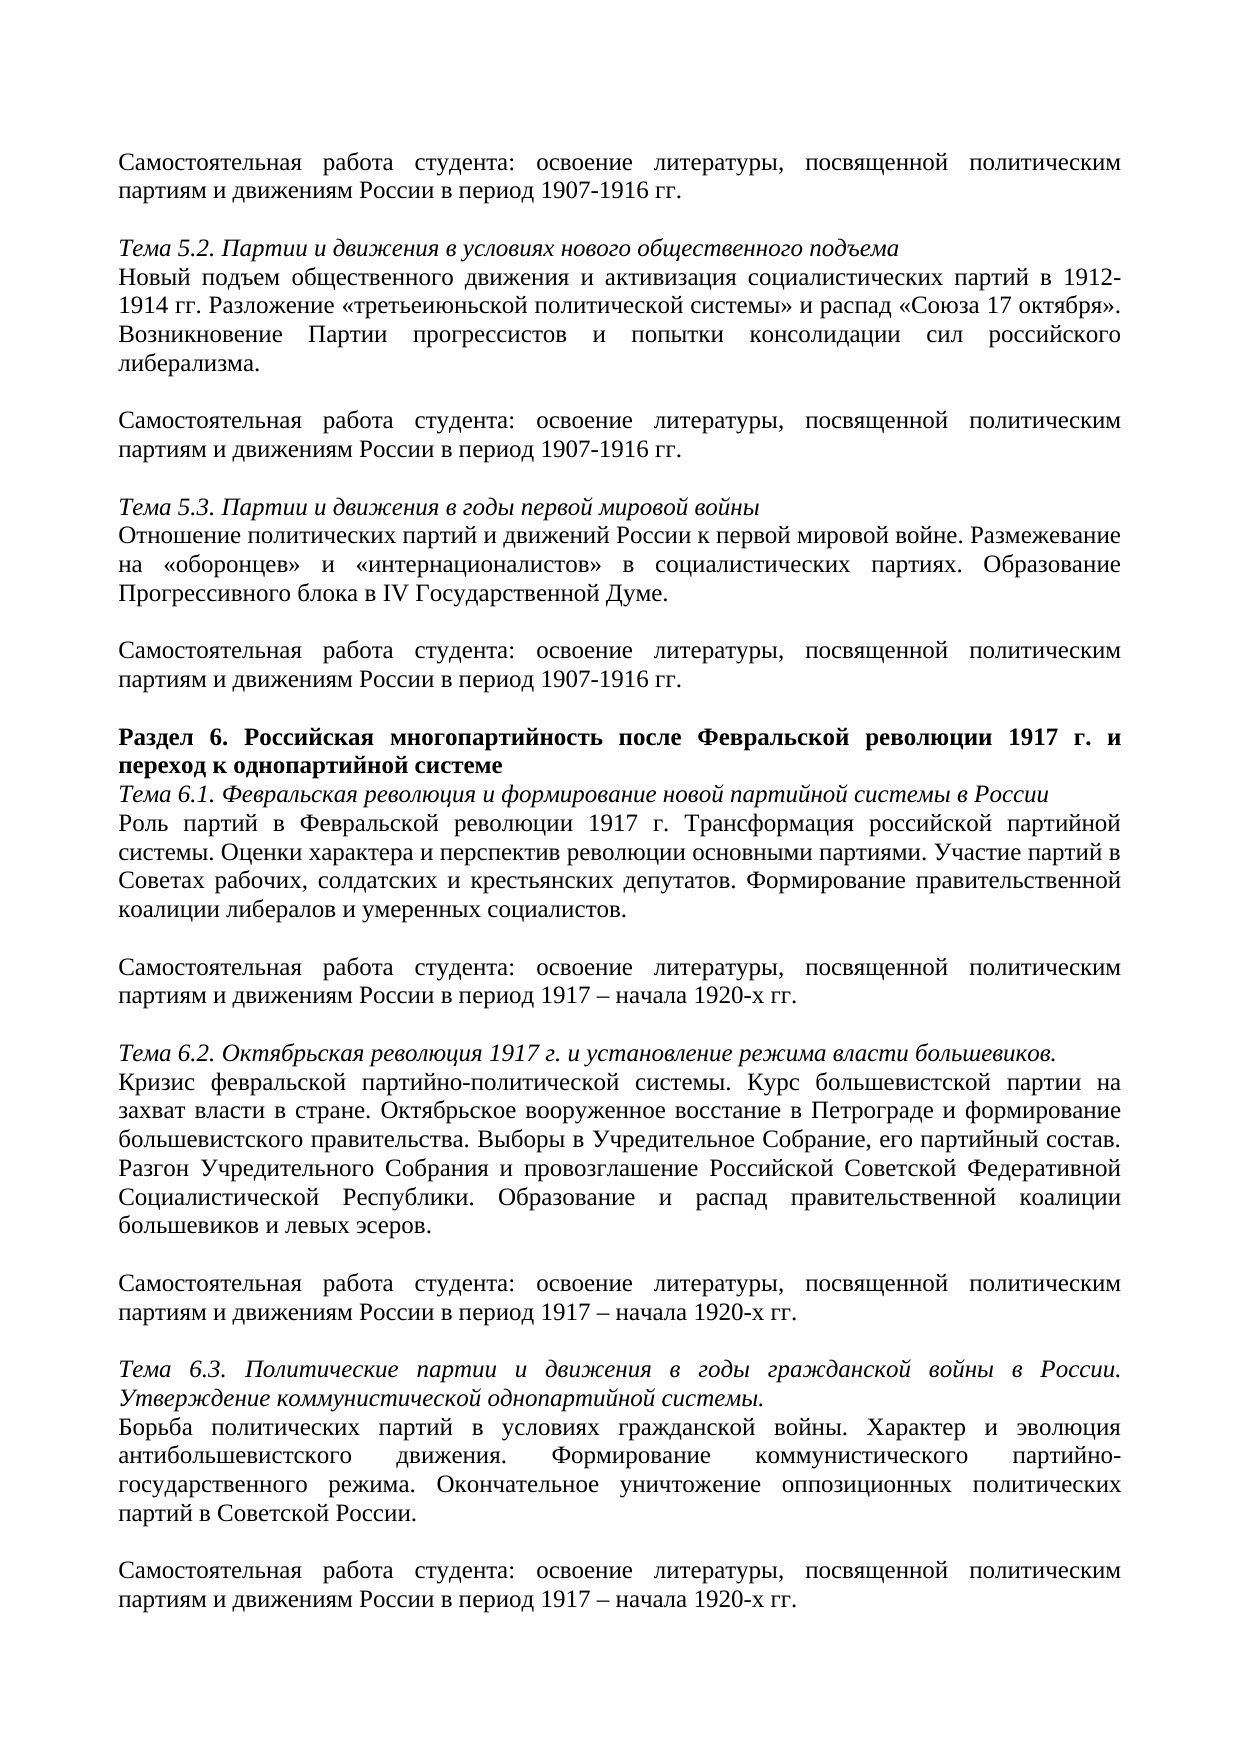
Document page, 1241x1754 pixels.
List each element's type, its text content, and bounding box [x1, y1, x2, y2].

text Кризис февральской партийно-политической системы. Курс большевистской партии на захват власти в стране. Октябрьское вооруженное восстание в Петрограде и формирование большевистского правительства. Выборы в Учредительное Собрание, его партийный состав. Разгон Учредительного Собрания и провозглашение Российской Советской Федеративной Социалистической Республики. Образование и распад правительственной коалиции большевиков и левых эсеров. [118, 1067, 1122, 1239]
text Тема 6.3. Политические партии и движения в годы гражданской войны в России. Утверждение коммунистической однопартийной системы. [118, 1354, 1122, 1412]
text Новый подъем общественного движения и активизация социалистических партий в 1912-1914 гг. Разложение «третьеиюньской политической системы» и распад «Союза 17 октября». Возникновение Партии прогрессистов и попытки консолидации сил российского либерализма. [118, 262, 1122, 377]
text Самостоятельная работа студента: освоение литературы, посвященной политическим партиям и движениям России в период 1907-1916 гг. [118, 406, 1122, 463]
text Самостоятельная работа студента: освоение литературы, посвященной политическим партиям и движениям России в период 1907-1916 гг. [118, 636, 1122, 693]
text Самостоятельная работа студента: освоение литературы, посвященной политическим партиям и движениям России в период 1907-1916 гг. [118, 147, 1122, 204]
text Борьба политических партий в условиях гражданской войны. Характер и эволюция антибольшевистского движения. Формирование коммунистического партийно-государственного режима. Окончательное уничтожение оппозиционных политических партий в Советской России. [118, 1412, 1122, 1527]
text Отношение политических партий и движений России к первой мировой войне. Размежевание на «оборонцев» и «интернационалистов» в социалистических партиях. Образование Прогрессивного блока в IV Государственной Думе. [118, 521, 1122, 607]
text Тема 6.1. Февральская революция и формирование новой партийной системы в России [118, 779, 1122, 808]
text Самостоятельная работа студента: освоение литературы, посвященной политическим партиям и движениям России в период 1917 – начала 1920-х гг. [118, 1556, 1122, 1613]
text Самостоятельная работа студента: освоение литературы, посвященной политическим партиям и движениям России в период 1917 – начала 1920-х гг. [118, 1268, 1122, 1326]
text Роль партий в Февральской революции 1917 г. Трансформация российской партийной системы. Оценки характера и перспектив революции основными партиями. Участие партий в Советах рабочих, солдатских и крестьянских депутатов. Формирование правительственной коалиции либералов и умеренных социалистов. [118, 808, 1122, 923]
text Самостоятельная работа студента: освоение литературы, посвященной политическим партиям и движениям России в период 1917 – начала 1920-х гг. [118, 952, 1122, 1009]
text Тема 5.3. Партии и движения в годы первой мировой войны [118, 492, 1122, 521]
text Тема 6.2. Октябрьская революция 1917 г. и установление режима власти большевиков. [118, 1038, 1122, 1067]
text Раздел 6. Российская многопартийность после Февральской революции 1917 г. и переход к однопартийной системе [118, 722, 1122, 779]
text Тема 5.2. Партии и движения в условиях нового общественного подъема [118, 233, 1122, 262]
